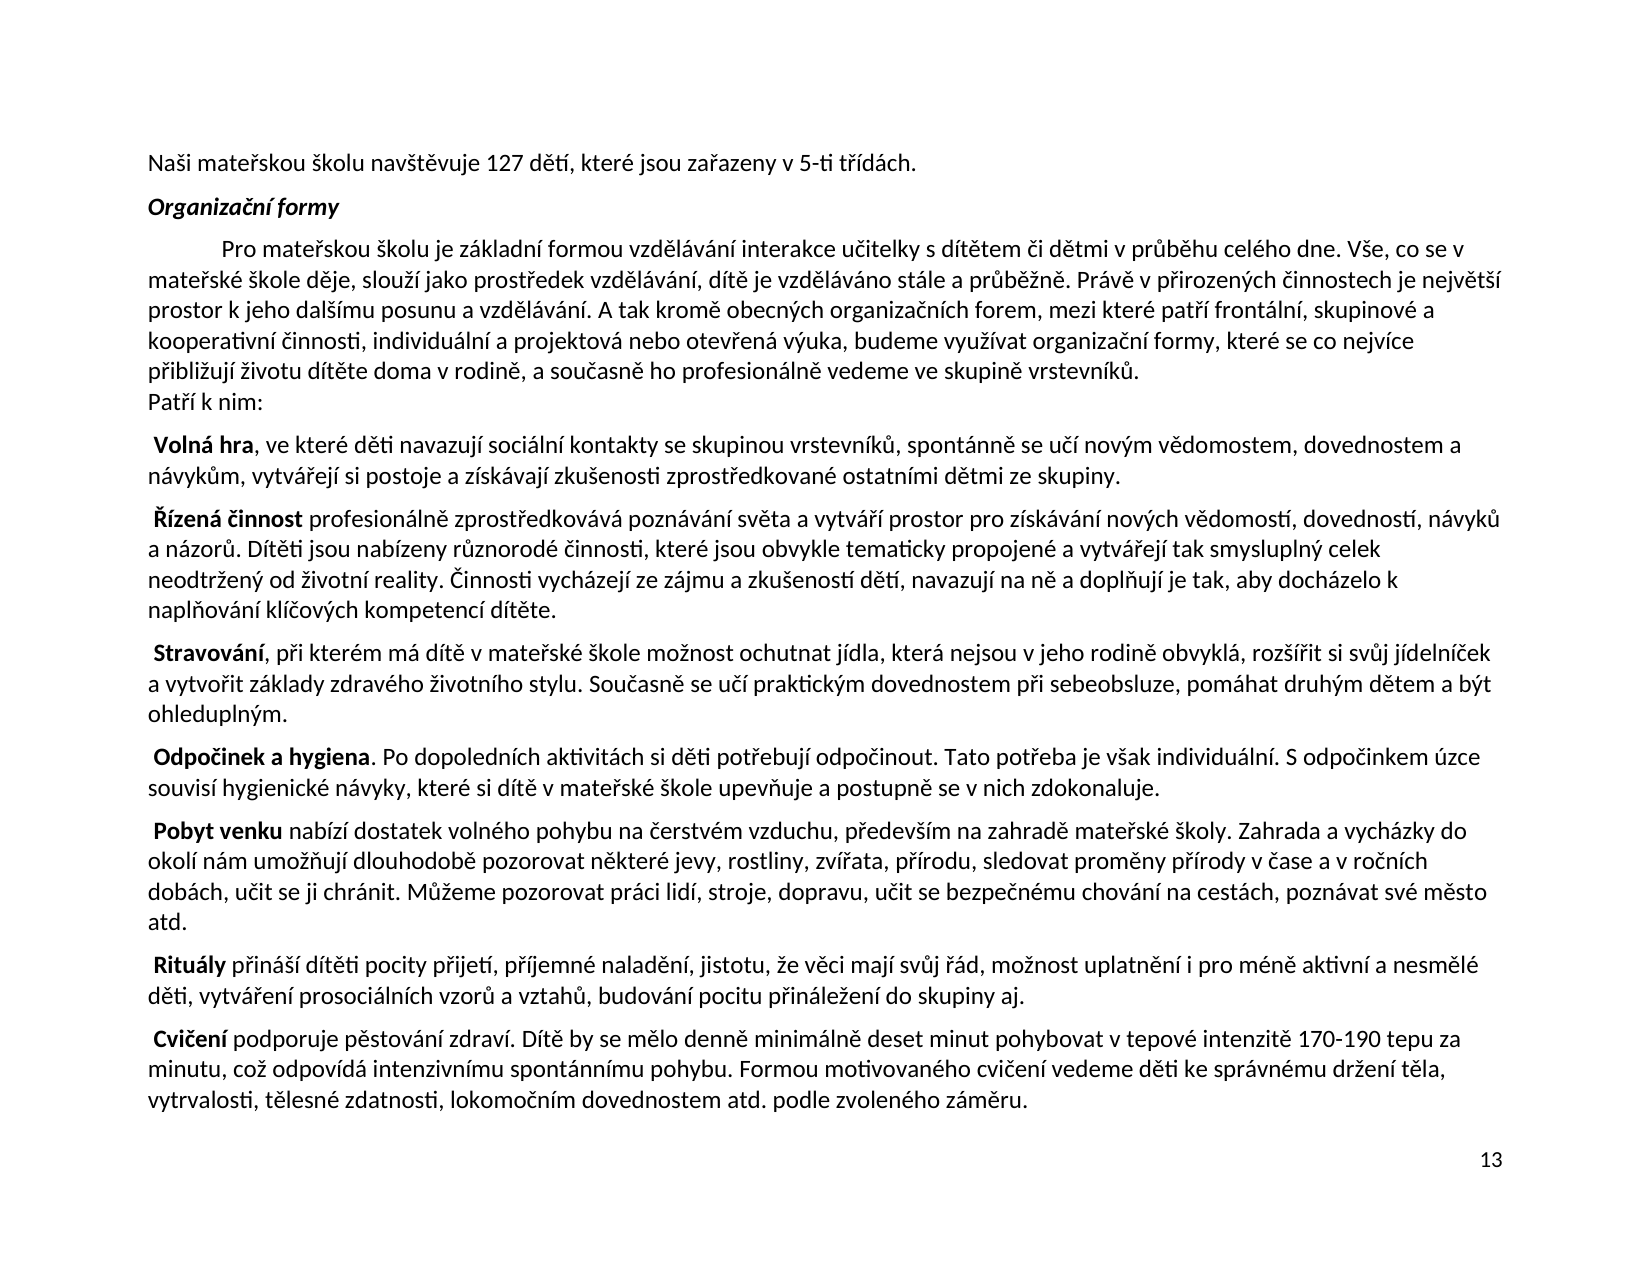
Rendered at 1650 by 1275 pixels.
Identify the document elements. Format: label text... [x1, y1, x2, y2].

text Řízená činnost profesionálně zprostředkovává poznávání světa a vytváří prostor pro získávání nových vědomostí, dovedností, návyků a názorů. Dítěti jsou nabízeny různorodé činnosti, které jsou obvykle tematicky propojené a vytvářejí tak smysluplný celek neodtržený od životní reality. Činnosti vycházejí ze zájmu a zkušeností dětí, navazují na ně a doplňují je tak, aby docházelo k naplňování klíčových kompetencí dítěte. [148, 503, 1502, 625]
text Pobyt venku nabízí dostatek volného pohybu na čerstvém vzduchu, především na zahradě mateřské školy. Zahrada a vycházky do okolí nám umožňují dlouhodobě pozorovat některé jevy, rostliny, zvířata, přírodu, sledovat proměny přírody v čase a v ročních dobách, učit se ji chránit. Můžeme pozorovat práci lidí, stroje, dopravu, učit se bezpečnému chování na cestách, poznávat své město atd. [148, 815, 1502, 937]
text Naši mateřskou školu navštěvuje 127 dětí, které jsou zařazeny v 5-ti třídách. [148, 148, 1502, 178]
text Pro mateřskou školu je základní formou vzdělávání interakce učitelky s dítětem či dětmi v průběhu celého dne. Vše, co se v mateřské škole děje, slouží jako prostředek vzdělávání, dítě je vzděláváno stále a průběžně. Právě v přirozených činnostech je největší prostor k jeho dalšímu posunu a vzdělávání. A tak kromě obecných organizačních forem, mezi které patří frontální, skupinové a kooperativní činnosti, individuální a projektová nebo otevřená výuka, budeme využívat organizační formy, které se co nejvíce přibližují životu dítěte doma v rodině, a současně ho profesionálně vedeme ve skupině vrstevníků. Patří k nim: [148, 234, 1502, 417]
text Stravování, při kterém má dítě v mateřské škole možnost ochutnat jídla, která nejsou v jeho rodině obvyklá, rozšířit si svůj jídelníček a vytvořit základy zdravého životního stylu. Současně se učí praktickým dovednostem při sebeobsluze, pomáhat druhým dětem a být ohleduplným. [148, 637, 1502, 729]
text Organizační formy [148, 191, 1502, 221]
text Rituály přináší dítěti pocity přijetí, příjemné naladění, jistotu, že věci mají svůj řád, možnost uplatnění i pro méně aktivní a nesmělé děti, vytváření prosociálních vzorů a vztahů, budování pocitu přináležení do skupiny aj. [148, 949, 1502, 1011]
text Odpočinek a hygiena. Po dopoledních aktivitách si děti potřebují odpočinout. Tato potřeba je však individuální. S odpočinkem úzce souvisí hygienické návyky, které si dítě v mateřské škole upevňuje a postupně se v nich zdokonaluje. [148, 741, 1502, 802]
text Cvičení podporuje pěstování zdraví. Dítě by se mělo denně minimálně deset minut pohybovat v tepové intenzitě 170-190 tepu za minutu, což odpovídá intenzivnímu spontánnímu pohybu. Formou motivovaného cvičení vedeme děti ke správnému držení těla, vytrvalosti, tělesné zdatnosti, lokomočním dovednostem atd. podle zvoleného záměru. [148, 1023, 1502, 1115]
text Volná hra, ve které děti navazují sociální kontakty se skupinou vrstevníků, spontánně se učí novým vědomostem, dovednostem a návykům, vytvářejí si postoje a získávají zkušenosti zprostředkované ostatními dětmi ze skupiny. [148, 429, 1502, 490]
